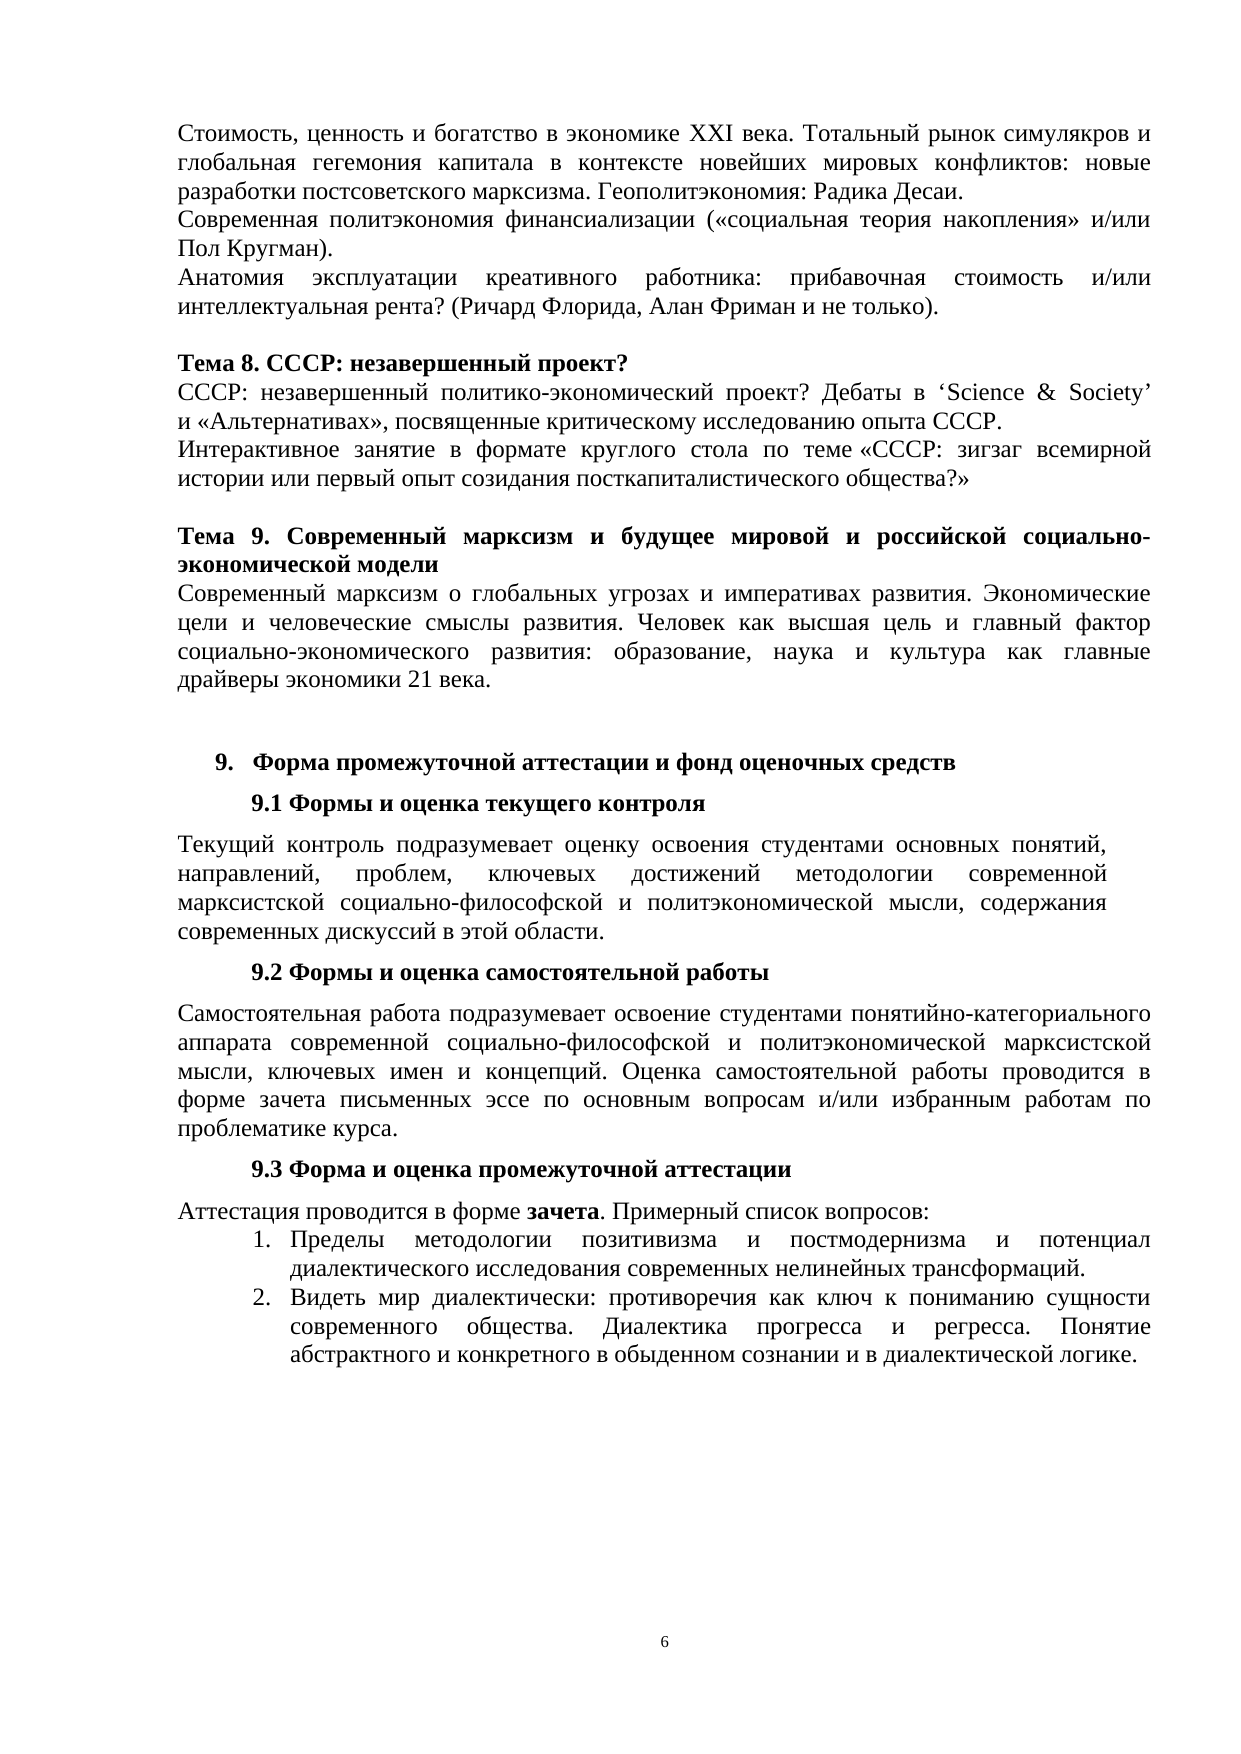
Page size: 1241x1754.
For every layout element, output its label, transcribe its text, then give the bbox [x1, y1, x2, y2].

text Текущий контроль подразумевает оценку освоения студентами основных понятий, направлений, проблем, ключевых достижений методологии современной марксистской социально-философской и политэкономической мысли, содержания современных дискуссий в этой области. [177, 829, 1107, 944]
list Тема 8. СССР: незавершенный проект? [177, 348, 1152, 377]
subtitle Форма промежуточной аттестации и фонд оценочных средств [215, 747, 1152, 776]
text Самостоятельная работа подразумевает освоение студентами понятийно-категориального аппарата современной социально-философской и политэкономической марксистской мысли, ключевых имен и концепций. Оценка самостоятельной работы проводится в форме зачета письменных эссе по основным вопросам и/или избранным работам по проблематике курса. [177, 998, 1152, 1142]
text Аттестация проводится в форме зачета. Примерный список вопросов: [177, 1196, 1152, 1224]
list Стоимость, ценность и богатство в экономике XXI века. Тотальный рынок симулякров и глобальная гегемония капитала в контексте новейших мировых конфликтов: новые разработки постсоветского марксизма. Геополитэкономия: Радика Десаи. [177, 118, 1152, 204]
list СССР: незавершенный политико-экономический проект? Дебаты в ‘Science & Society’ и «Альтернативах», посвященные критическому исследованию опыта СССР. [177, 377, 1152, 434]
list Анатомия эксплуатации креативного работника: прибавочная стоимость и/или интеллектуальная рента? (Ричард Флорида, Алан Фриман и не только). [177, 262, 1152, 319]
subtitle 9.3 Форма и оценка промежуточной аттестации [177, 1154, 1152, 1183]
subtitle 9.1 Формы и оценка текущего контроля [177, 788, 1152, 817]
subtitle 9.2 Формы и оценка самостоятельной работы [177, 957, 1152, 986]
list Видеть мир диалектически: противоречия как ключ к пониманию сущности современного общества. Диалектика прогресса и регресса. Понятие абстрактного и конкретного в обыденном сознании и в диалектической логике. [252, 1282, 1152, 1368]
text Современный марксизм о глобальных угрозах и императивах развития. Экономические цели и человеческие смыслы развития. Человек как высшая цель и главный фактор социально-экономического развития: образование, наука и культура как главные драйверы экономики 21 века. [177, 578, 1152, 693]
list Современная политэкономия финансиализации («социальная теория накопления» и/или Пол Кругман). [177, 204, 1152, 262]
list Тема 9. Современный марксизм и будущее мировой и российской социально-экономической модели [177, 521, 1152, 578]
text Интерактивное занятие в формате круглого стола по теме «СССР: зигзаг всемирной истории или первый опыт созидания посткапиталистического общества?» [177, 434, 1152, 492]
list Пределы методологии позитивизма и постмодернизма и потенциал диалектического исследования современных нелинейных трансформаций. [252, 1224, 1152, 1282]
